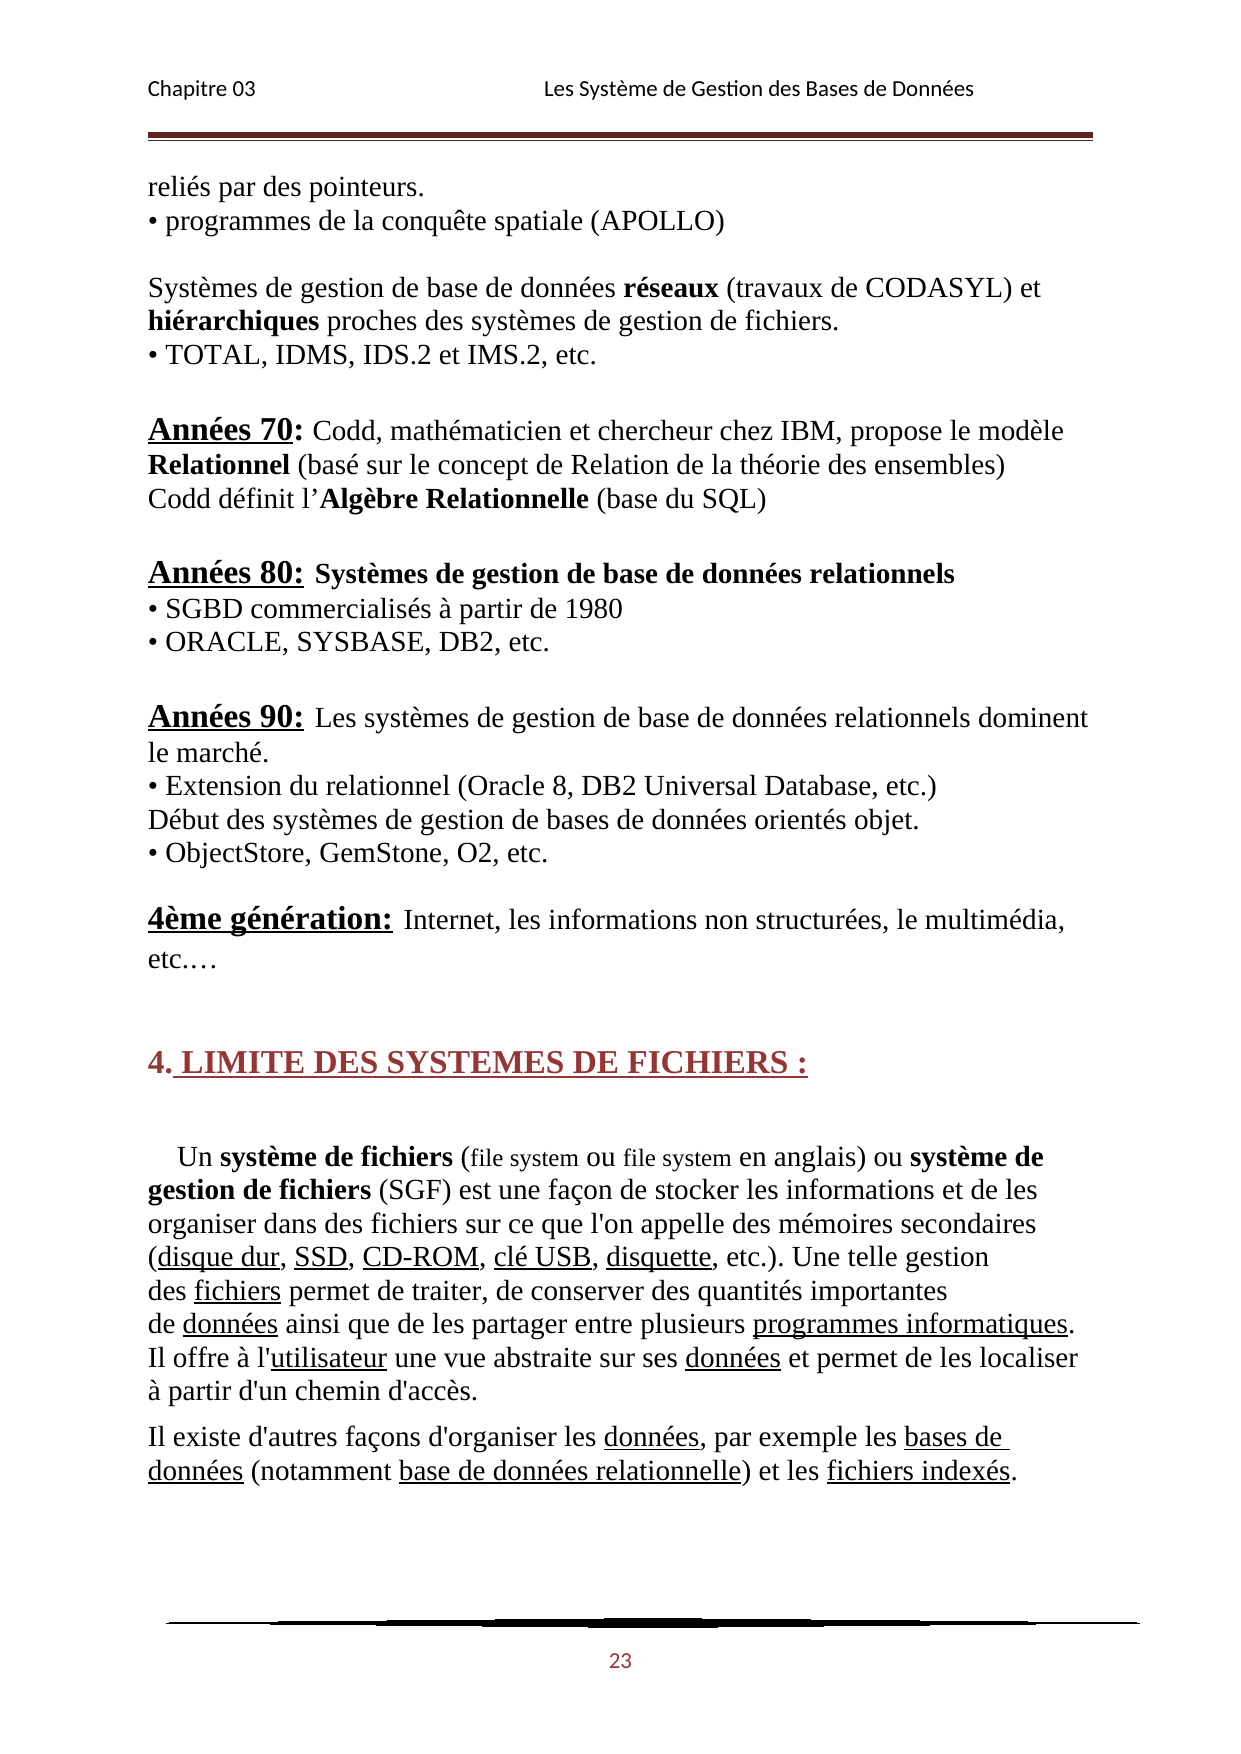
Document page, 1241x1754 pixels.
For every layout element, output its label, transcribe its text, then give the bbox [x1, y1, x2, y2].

text Relationnel (basé sur le concept de Relation de la théorie des ensembles) [148, 447, 1093, 481]
text Années 80: Systèmes de gestion de base de données relationnels [148, 553, 1093, 591]
text • TOTAL, IDMS, IDS.2 et IMS.2, etc. [148, 337, 1093, 371]
text Codd définit l’Algèbre Relationnelle (base du SQL) [148, 481, 1093, 514]
text reliés par des pointeurs. [148, 169, 1093, 203]
text • Extension du relationnel (Oracle 8, DB2 Universal Database, etc.) [148, 768, 1093, 802]
text • ORACLE, SYSBASE, DB2, etc. [148, 624, 1093, 658]
text • ObjectStore, GemStone, O2, etc. [148, 835, 1093, 869]
text Il existe d'autres façons d'organiser les données, par exemple les bases de données (notamment base de données relationnelle) et les fichiers indexés. [148, 1419, 1093, 1487]
text Années 70: Codd, mathématicien et chercheur chez IBM, propose le modèle [148, 409, 1093, 447]
text Années 90: Les systèmes de gestion de base de données relationnels dominent le marché. [148, 696, 1093, 768]
text • programmes de la conquête spatiale (APOLLO) [148, 203, 1093, 236]
text Un système de fichiers (file system ou file system en anglais) ou système de gestion de fichiers (SGF) est une façon de stocker les informations et de les organiser dans des fichiers sur ce que l'on appelle des mémoires secondaires (disque dur, SSD, CD-ROM, clé USB, disquette, etc.). Une telle gestion des fichiers permet de traiter, de conserver des quantités importantes de données ainsi que de les partager entre plusieurs programmes informatiques. Il offre à l'utilisateur une vue abstraite sur ses données et permet de les localiser à partir d'un chemin d'accès. [148, 1139, 1093, 1407]
text • SGBD commercialisés à partir de 1980 [148, 591, 1093, 624]
text 4ème génération: Internet, les informations non structurées, le multimédia, etc.… [148, 898, 1093, 975]
text Début des systèmes de gestion de bases de données orientés objet. [148, 802, 1093, 835]
text Systèmes de gestion de base de données réseaux (travaux de CODASYL) et hiérarchiques proches des systèmes de gestion de fichiers. [148, 270, 1093, 337]
text 4. LIMITE DES SYSTEMES DE FICHIERS : [148, 1043, 1093, 1081]
